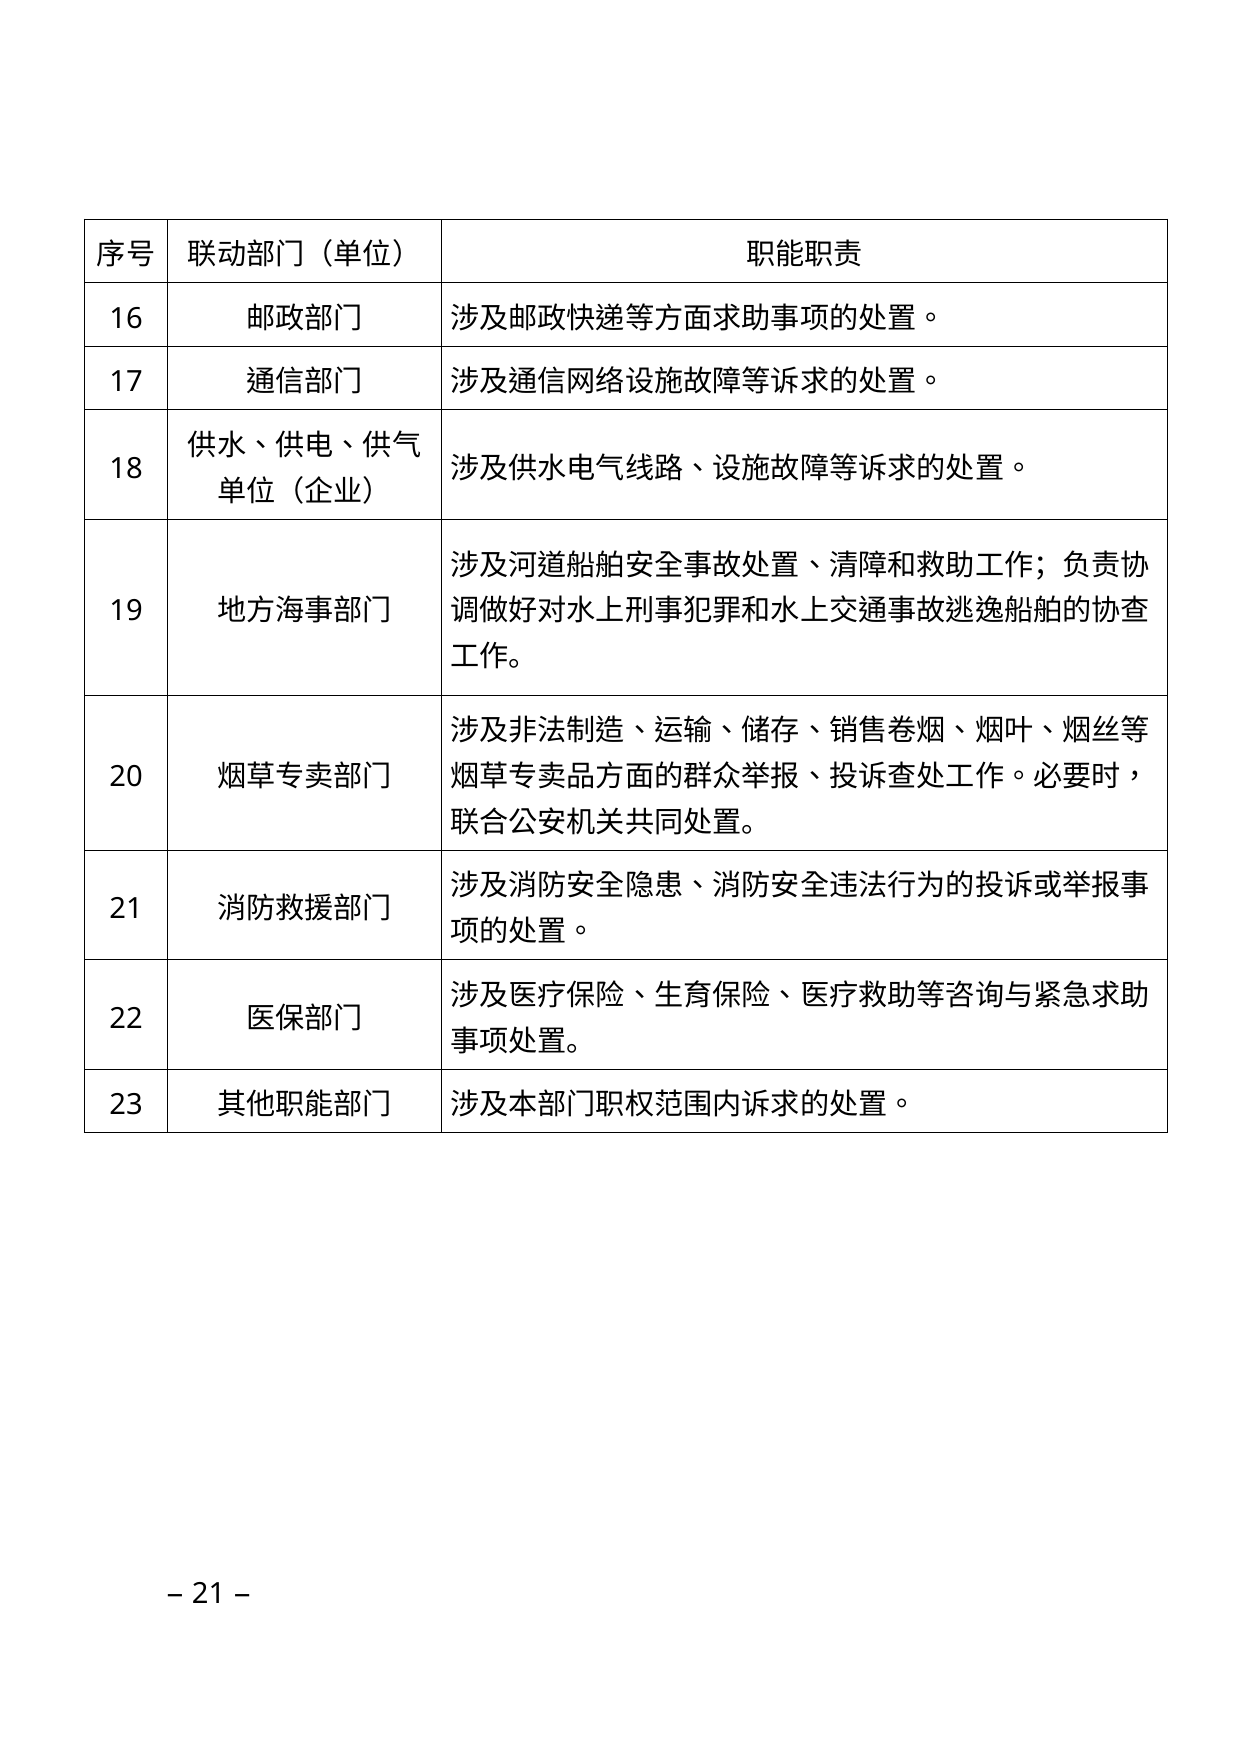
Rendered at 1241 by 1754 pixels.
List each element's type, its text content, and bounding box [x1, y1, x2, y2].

table_cell 邮政部门 [168, 283, 441, 346]
table_cell 供水、供电、供气 单位（企业） [168, 410, 441, 518]
table_cell 17 [85, 347, 167, 409]
table_cell 消防救援部门 [168, 851, 441, 959]
table_cell 涉及医疗保险、生育保险、医疗救助等咨询与紧急求助事项处置。 [442, 960, 1167, 1068]
table_cell 涉及供水电气线路、设施故障等诉求的处置。 [442, 410, 1167, 518]
table_cell 涉及河道船舶安全事故处置、清障和救助工作；负责协调做好对水上刑事犯罪和水上交通事故逃逸船舶的协查工作。 [442, 520, 1167, 694]
table_cell 通信部门 [168, 347, 441, 409]
table_header 序号 [85, 220, 167, 282]
table_cell 23 [85, 1070, 167, 1132]
table_cell 涉及通信网络设施故障等诉求的处置。 [442, 347, 1167, 409]
table_cell 21 [85, 851, 167, 959]
table_cell 涉及非法制造、运输、储存、销售卷烟、烟叶、烟丝等烟草专卖品方面的群众举报、投诉查处工作。必要时，联合公安机关共同处置。 [442, 696, 1167, 850]
table_cell 涉及消防安全隐患、消防安全违法行为的投诉或举报事项的处置。 [442, 851, 1167, 959]
table_cell 涉及本部门职权范围内诉求的处置。 [442, 1070, 1167, 1132]
table_cell 19 [85, 520, 167, 694]
table_cell 18 [85, 410, 167, 518]
table_cell 22 [85, 960, 167, 1068]
table_cell 其他职能部门 [168, 1070, 441, 1132]
table_cell 涉及邮政快递等方面求助事项的处置。 [442, 283, 1167, 346]
table_header 联动部门（单位） [168, 220, 441, 282]
table_cell 20 [85, 696, 167, 850]
table_cell 地方海事部门 [168, 520, 441, 694]
table_cell 烟草专卖部门 [168, 696, 441, 850]
table_cell 16 [85, 283, 167, 346]
table_cell 医保部门 [168, 960, 441, 1068]
table_header 职能职责 [442, 220, 1167, 282]
